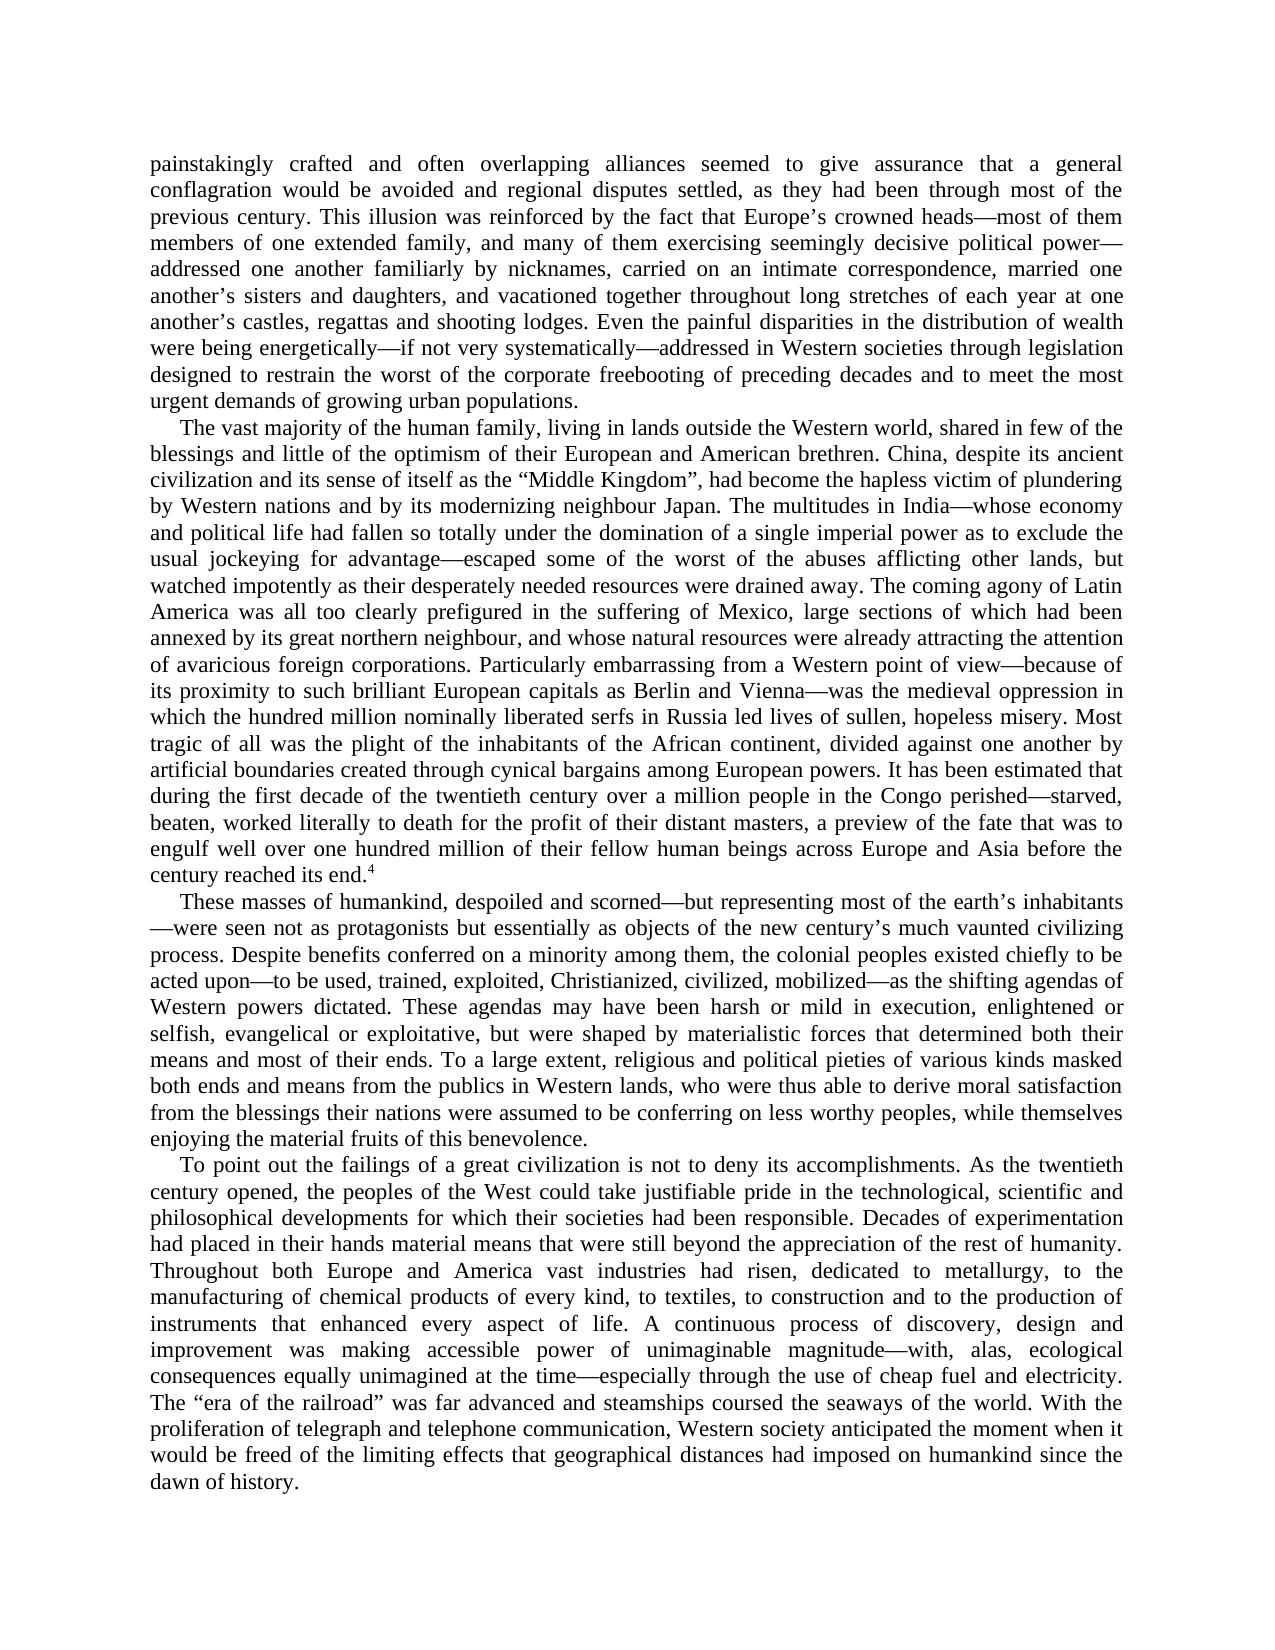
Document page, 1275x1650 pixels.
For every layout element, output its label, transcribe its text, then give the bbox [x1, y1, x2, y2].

text These masses of humankind, despoiled and scorned—but representing most of the earth’s inhabitants—were seen not as protagonists but essentially as objects of the new century’s much vaunted civilizing process. Despite benefits conferred on a minority among them, the colonial peoples existed chiefly to be acted upon—to be used, trained, exploited, Christianized, civilized, mobilized—as the shifting agendas of Western powers dictated. These agendas may have been harsh or mild in execution, enlightened or selfish, evangelical or exploitative, but were shaped by materialistic forces that determined both their means and most of their ends. To a large extent, religious and political pieties of various kinds masked both ends and means from the publics in Western lands, who were thus able to derive moral satisfaction from the blessings their nations were assumed to be conferring on less worthy peoples, while themselves enjoying the material fruits of this benevolence. [150, 888, 1125, 1151]
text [150, 150, 1125, 413]
text The vast majority of the human family, living in lands outside the Western world, shared in few of the blessings and little of the optimism of their European and American brethren. China, despite its ancient civilization and its sense of itself as the “Middle Kingdom”, had become the hapless victim of plundering by Western nations and by its modernizing neighbour Japan. The multitudes in India—whose economy and political life had fallen so totally under the domination of a single imperial power as to exclude the usual jockeying for advantage—escaped some of the worst of the abuses afflicting other lands, but watched impotently as their desperately needed resources were drained away. The coming agony of Latin America was all too clearly prefigured in the suffering of Mexico, large sections of which had been annexed by its great northern neighbour, and whose natural resources were already attracting the attention of avaricious foreign corporations. Particularly embarrassing from a Western point of view—because of its proximity to such brilliant European capitals as Berlin and Vienna—was the medieval oppression in which the hundred million nominally liberated serfs in Russia led lives of sullen, hopeless misery. Most tragic of all was the plight of the inhabitants of the African continent, divided against one another by artificial boundaries created through cynical bargains among European powers. It has been estimated that during the first decade of the twentieth century over a million people in the Congo perished—starved, beaten, worked literally to death for the profit of their distant masters, a preview of the fate that was to engulf well over one hundred million of their fellow human beings across Europe and Asia before the century reached its end. [150, 413, 1125, 888]
text To point out the failings of a great civilization is not to deny its accomplishments. As the twentieth century opened, the peoples of the West could take justifiable pride in the technological, scientific and philosophical developments for which their societies had been responsible. Decades of experimentation had placed in their hands material means that were still beyond the appreciation of the rest of humanity. Throughout both Europe and America vast industries had risen, dedicated to metallurgy, to the manufacturing of chemical products of every kind, to textiles, to construction and to the production of instruments that enhanced every aspect of life. A continuous process of discovery, design and improvement was making accessible power of unimaginable magnitude—with, alas, ecological consequences equally unimagined at the time—especially through the use of cheap fuel and electricity. The “era of the railroad” was far advanced and steamships coursed the seaways of the world. With the proliferation of telegraph and telephone communication, Western society anticipated the moment when it would be freed of the limiting effects that geographical distances had imposed on humankind since the dawn of history. [150, 1151, 1125, 1494]
